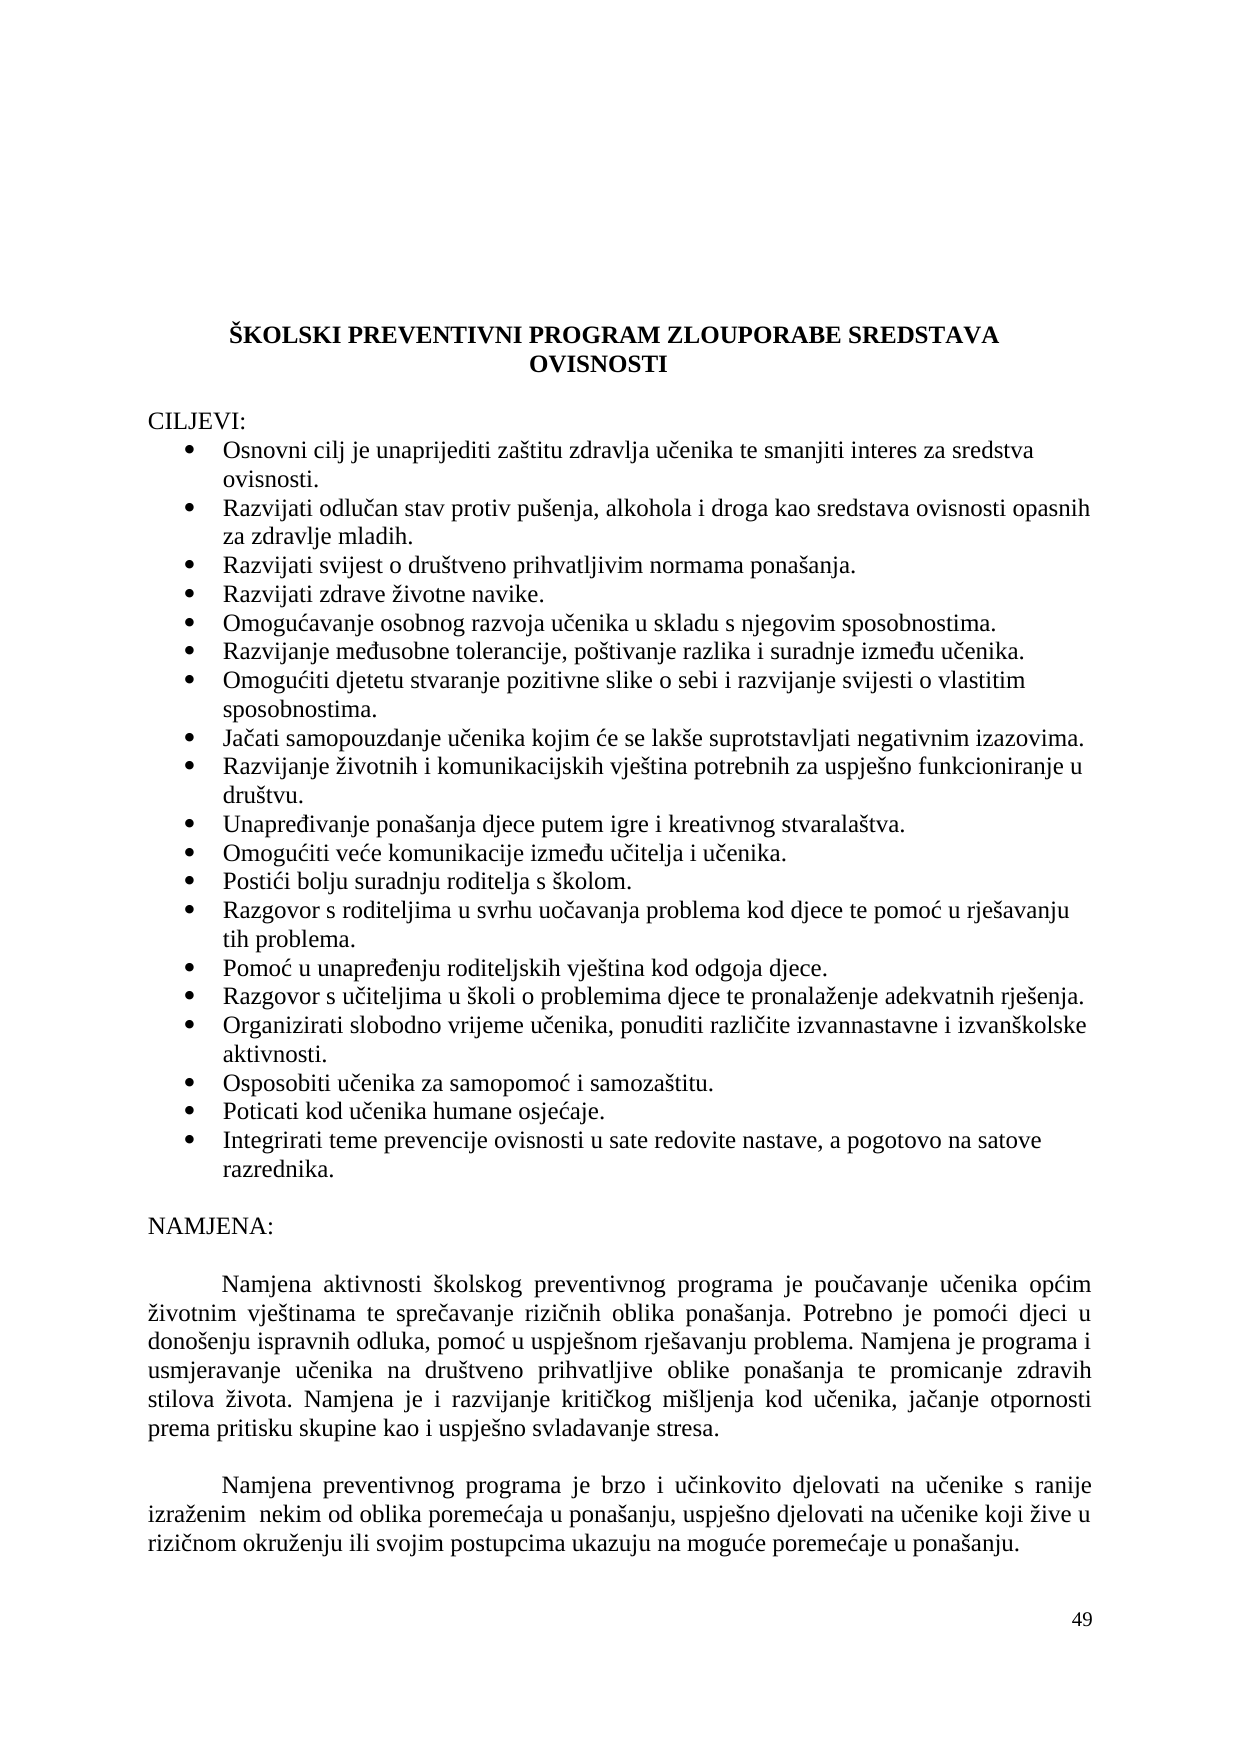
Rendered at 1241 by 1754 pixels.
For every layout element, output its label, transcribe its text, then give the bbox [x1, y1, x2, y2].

list Razvijati zdrave životne navike. [185, 579, 1092, 608]
list Poticati kod učenika humane osjećaje. [185, 1096, 1092, 1125]
list Omogućavanje osobnog razvoja učenika u skladu s njegovim sposobnostima. [185, 608, 1092, 636]
list Razvijanje međusobne tolerancije, poštivanje razlika i suradnje između učenika. [185, 636, 1092, 665]
text OVISNOSTI [148, 349, 1092, 378]
list Omogućiti veće komunikacije između učitelja i učenika. [185, 838, 1092, 866]
text NAMJENA: [148, 1211, 1092, 1240]
list Razvijati odlučan stav protiv pušenja, alkohola i droga kao sredstava ovisnosti opasnih za zdravlje mladih. [185, 493, 1092, 550]
list Razgovor s učiteljima u školi o problemima djece te pronalaženje adekvatnih rješenja. [185, 981, 1092, 1010]
list Osposobiti učenika za samopomoć i samozaštitu. [185, 1068, 1092, 1096]
list Integrirati teme prevencije ovisnosti u sate redovite nastave, a pogotovo na satove razrednika. [185, 1125, 1092, 1183]
list Razvijanje životnih i komunikacijskih vještina potrebnih za uspješno funkcioniranje u društvu. [185, 751, 1092, 809]
list Unapređivanje ponašanja djece putem igre i kreativnog stvaralaštva. [185, 809, 1092, 838]
list Razgovor s roditeljima u svrhu uočavanja problema kod djece te pomoć u rješavanju tih problema. [185, 895, 1092, 953]
list Pomoć u unapređenju roditeljskih vještina kod odgoja djece. [185, 953, 1092, 981]
text Namjena aktivnosti školskog preventivnog programa je poučavanje učenika općim životnim vještinama te sprečavanje rizičnih oblika ponašanja. Potrebno je pomoći djeci u donošenju ispravnih odluka, pomoć u uspješnom rješavanju problema. Namjena je programa i usmjeravanje učenika na društveno prihvatljive oblike ponašanja te promicanje zdravih stilova života. Namjena je i razvijanje kritičkog mišljenja kod učenika, jačanje otpornosti prema pritisku skupine kao i uspješno svladavanje stresa. [148, 1269, 1092, 1441]
text CILJEVI: [148, 406, 1092, 435]
text Namjena preventivnog programa je brzo i učinkovito djelovati na učenike s ranije izraženim nekim od oblika poremećaja u ponašanju, uspješno djelovati na učenike koji žive u rizičnom okruženju ili svojim postupcima ukazuju na moguće poremećaje u ponašanju. [148, 1470, 1092, 1556]
list Osnovni cilj je unaprijediti zaštitu zdravlja učenika te smanjiti interes za sredstva ovisnosti. [185, 435, 1092, 493]
list Organizirati slobodno vrijeme učenika, ponuditi različite izvannastavne i izvanškolske aktivnosti. [185, 1010, 1092, 1068]
list Jačati samopouzdanje učenika kojim će se lakše suprotstavljati negativnim izazovima. [185, 723, 1092, 751]
list Postići bolju suradnju roditelja s školom. [185, 866, 1092, 895]
list Omogućiti djetetu stvaranje pozitivne slike o sebi i razvijanje svijesti o vlastitim sposobnostima. [185, 665, 1092, 723]
text ŠKOLSKI PREVENTIVNI PROGRAM ZLOUPORABE SREDSTAVA [148, 320, 1092, 349]
list Razvijati svijest o društveno prihvatljivim normama ponašanja. [185, 550, 1092, 579]
